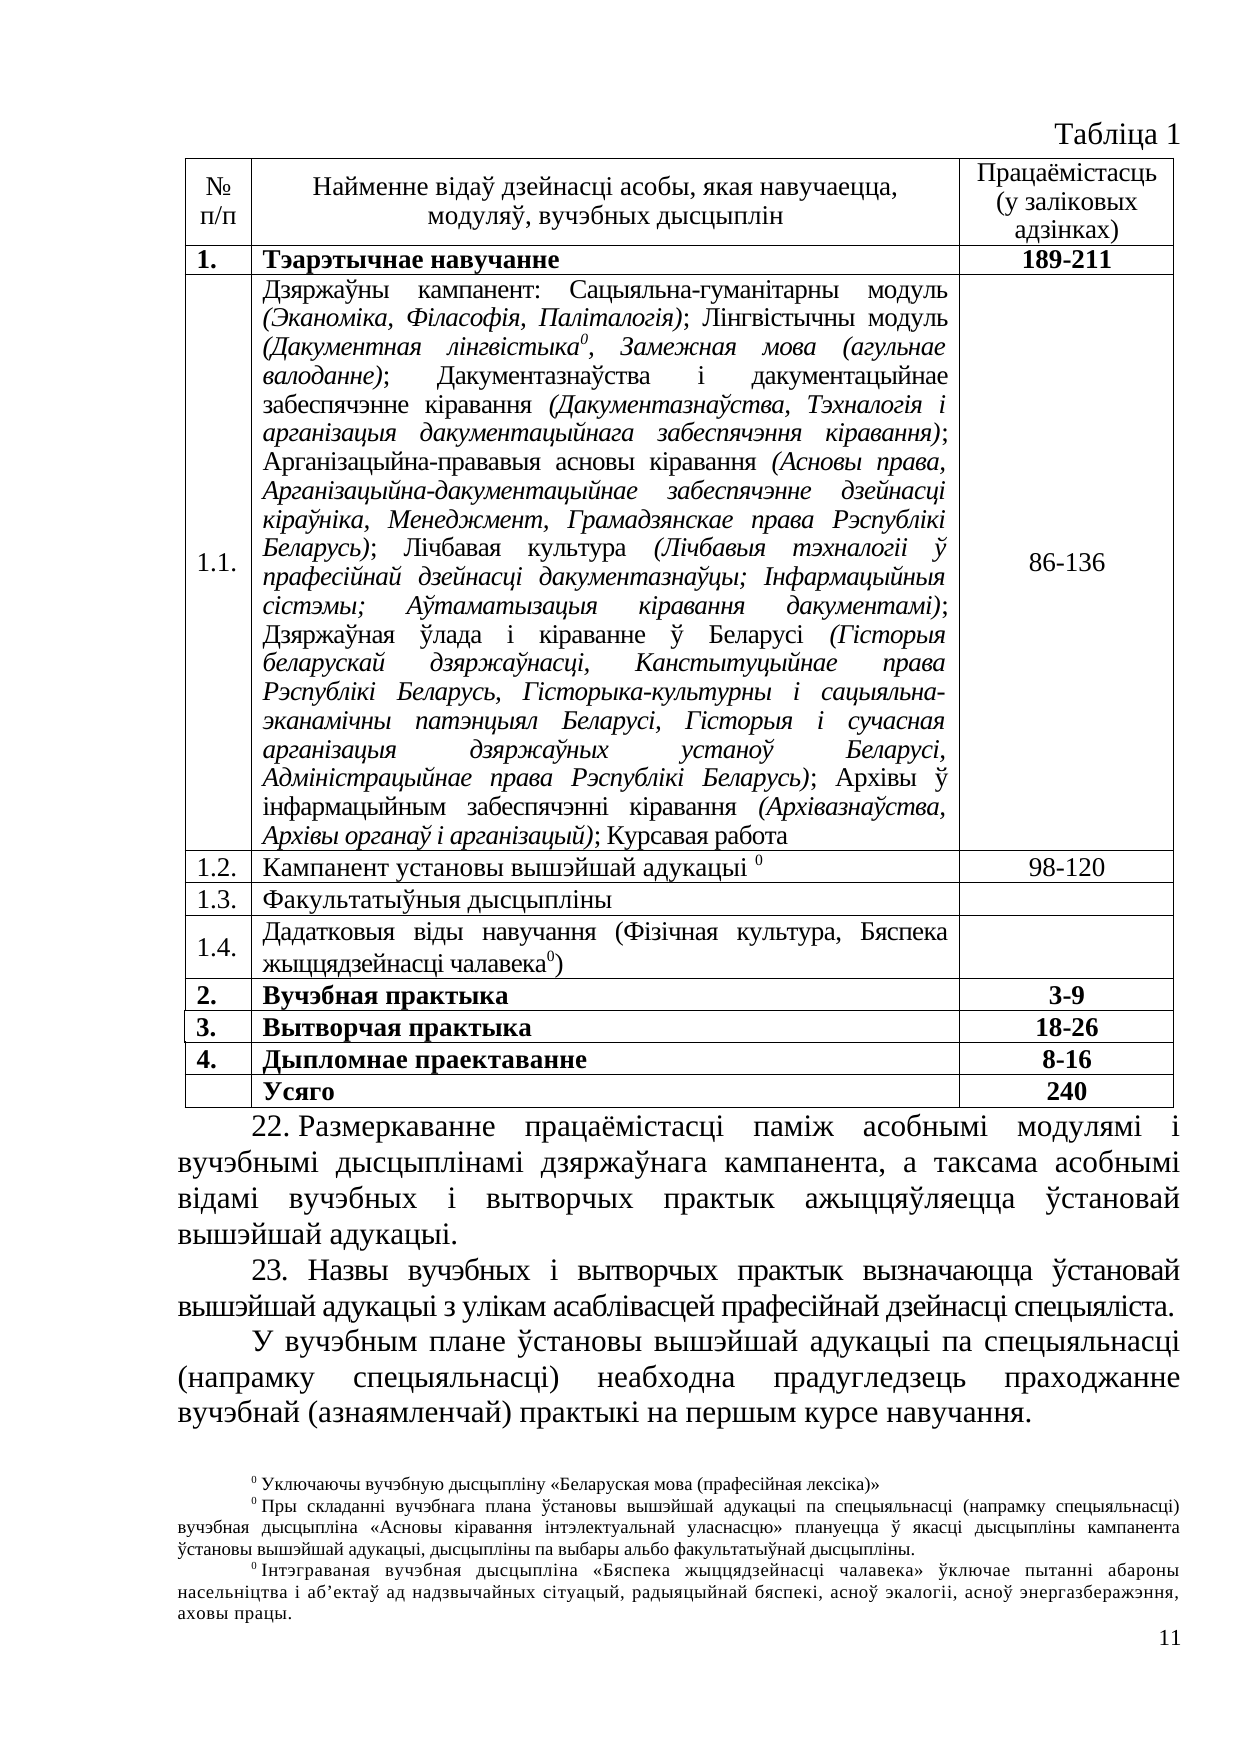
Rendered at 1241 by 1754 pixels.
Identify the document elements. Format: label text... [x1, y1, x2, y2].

table_cell [960, 916, 1173, 978]
table_cell Факультатыўныя дысцыпліны [252, 883, 959, 914]
table_cell 1.2. [186, 851, 251, 882]
table_header Найменне відаў дзейнасці асобы, якая навучаецца, модуляў, вучэбных дысцыплін [252, 159, 959, 244]
text 23. Назвы вучэбных і вытворчых практык вызначаюцца ўстановай вышэйшай адукацыі з улікам асаблівасцей прафесійнай дзейнасці спецыяліста. [177, 1251, 1181, 1323]
table_cell 4. [186, 1043, 251, 1074]
table_cell Дадатковыя віды навучання (Фізічная культура, Бяспека жыццядзейнасці чалавека) [252, 916, 959, 978]
table_cell Дзяржаўны кампанент: Сацыяльна-гуманітарны модуль (Эканоміка, Філасофія, Паліталогія); Лінгвістычны модуль (Дакументная лінгвістыка, Замежная мова (агульнае валоданне); Дакументазнаўства і дакументацыйнае забеспячэнне кіравання (Дакументазнаўства, Тэхналогія і арганізацыя дакументацыйнага забеспячэння кіравання); Арганізацыйна-прававыя асновы кіравання (Асновы права, Арганізацыйна-дакументацыйнае забеспячэнне дзейнасці кіраўніка, Менеджмент, Грамадзянскае права Рэспублікі Беларусь); Лічбавая культура (Лічбавыя тэхналогіі ў прафесійнай дзейнасці дакументазнаўцы; Інфармацыйныя сістэмы; Аўтаматызацыя кіравання дакументамі); Дзяржаўная ўлада і кіраванне ў Беларусі (Гісторыя беларускай дзяржаўнасці, Канстытуцыйнае права Рэспублікі Беларусь, Гісторыка-культурны і сацыяльна-эканамічны патэнцыял Беларусі, Гісторыя і сучасная арганізацыя дзяржаўных устаноў Беларусі, Адміністрацыйнае права Рэспублікі Беларусь); Архівы ў інфармацыйным забеспячэнні кіравання (Архівазнаўства, Архівы органаў і арганізацый); Курсавая работа [252, 275, 959, 850]
table_cell [960, 883, 1173, 914]
table_cell 1. [186, 246, 251, 274]
table_cell Вучэбная практыка [252, 979, 959, 1010]
table_cell 2. [186, 979, 251, 1010]
table_cell Тэарэтычнае навучанне [252, 246, 959, 274]
table_cell Кампанент установы вышэйшай адукацыі [252, 851, 959, 882]
table_cell [186, 1075, 251, 1107]
text Табліца 1 [177, 118, 1181, 151]
table_cell 98-120 [960, 851, 1173, 882]
table_cell Усяго [252, 1075, 959, 1107]
text У вучэбным плане ўстановы вышэйшай адукацыі па спецыяльнасці (напрамку спецыяльнасці) неабходна прадугледзець праходжанне вучэбнай (азнаямленчай) практыкі на першым курсе навучання. [177, 1323, 1181, 1430]
table_cell Дыпломнае праектаванне [252, 1043, 959, 1074]
table_cell 8-16 [960, 1043, 1173, 1074]
table_header № п/п [186, 159, 251, 244]
table_cell 1.1. [186, 275, 251, 850]
table_cell 1.3. [186, 883, 251, 914]
table_cell 18-26 [960, 1011, 1173, 1042]
table_cell 86-136 [960, 275, 1173, 850]
table_cell 3-9 [960, 979, 1173, 1010]
table_cell 3. [185, 1011, 251, 1042]
table_cell 240 [960, 1075, 1173, 1107]
text 22. Размеркаванне працаёмістасці паміж асобнымі модулямі і вучэбнымі дысцыплінамі дзяржаўнага кампанента, а таксама асобнымі відамі вучэбных і вытворчых практык ажыццяўляецца ўстановай вышэйшай адукацыі. [177, 1108, 1181, 1251]
table_cell 189-211 [960, 246, 1173, 274]
table_header Працаёмістасць (у заліковых адзінках) [960, 159, 1173, 244]
table_cell Вытворчая практыка [252, 1011, 959, 1042]
table_cell 1.4. [186, 916, 251, 978]
